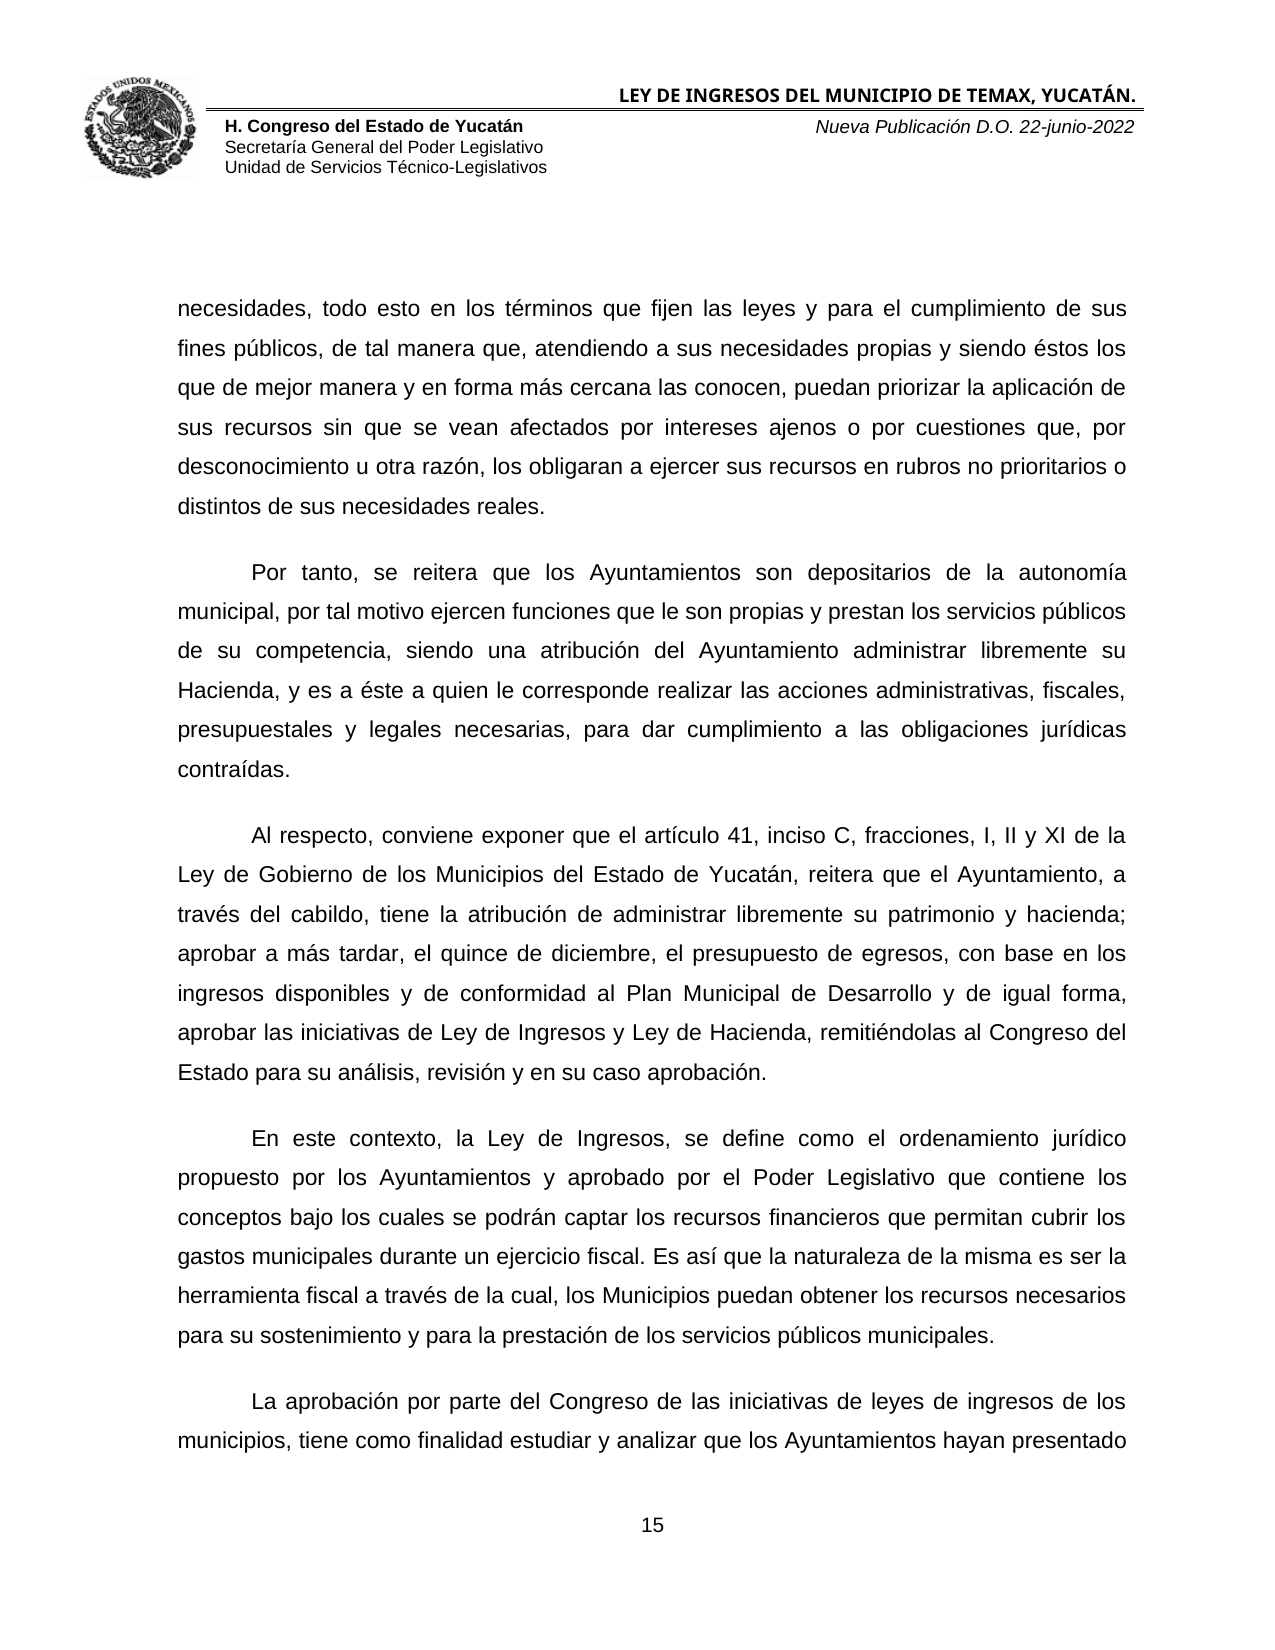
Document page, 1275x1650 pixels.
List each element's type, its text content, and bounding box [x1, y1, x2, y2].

text Al respecto, conviene exponer que el artículo 41, inciso C, fracciones, I, II y XI de la Ley de Gobierno de los Municipios del Estado de Yucatán, reitera que el Ayuntamiento, a través del cabildo, tiene la atribución de administrar libremente su patrimonio y hacienda; aprobar a más tardar, el quince de diciembre, el presupuesto de egresos, con base en los ingresos disponibles y de conformidad al Plan Municipal de Desarrollo y de igual forma, aprobar las iniciativas de Ley de Ingresos y Ley de Hacienda, remitiéndolas al Congreso del Estado para su análisis, revisión y en su caso aprobación. [177, 822, 1127, 1085]
text Por tanto, se reitera que los Ayuntamientos son depositarios de la autonomía municipal, por tal motivo ejercen funciones que le son propias y prestan los servicios públicos de su competencia, siendo una atribución del Ayuntamiento administrar libremente su Hacienda, y es a éste a quien le corresponde realizar las acciones administrativas, fiscales, presupuestales y legales necesarias, para dar cumplimiento a las obligaciones jurídicas contraídas. [177, 558, 1127, 782]
text En este contexto, la Ley de Ingresos, se define como el ordenamiento jurídico propuesto por los Ayuntamientos y aprobado por el Poder Legislativo que contiene los conceptos bajo los cuales se podrán captar los recursos financieros que permitan cubrir los gastos municipales durante un ejercicio fiscal. Es así que la naturaleza de la misma es ser la herramienta fiscal a través de la cual, los Municipios puedan obtener los recursos necesarios para su sostenimiento y para la prestación de los servicios públicos municipales. [177, 1124, 1127, 1348]
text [177, 295, 1127, 519]
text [177, 1388, 1127, 1453]
